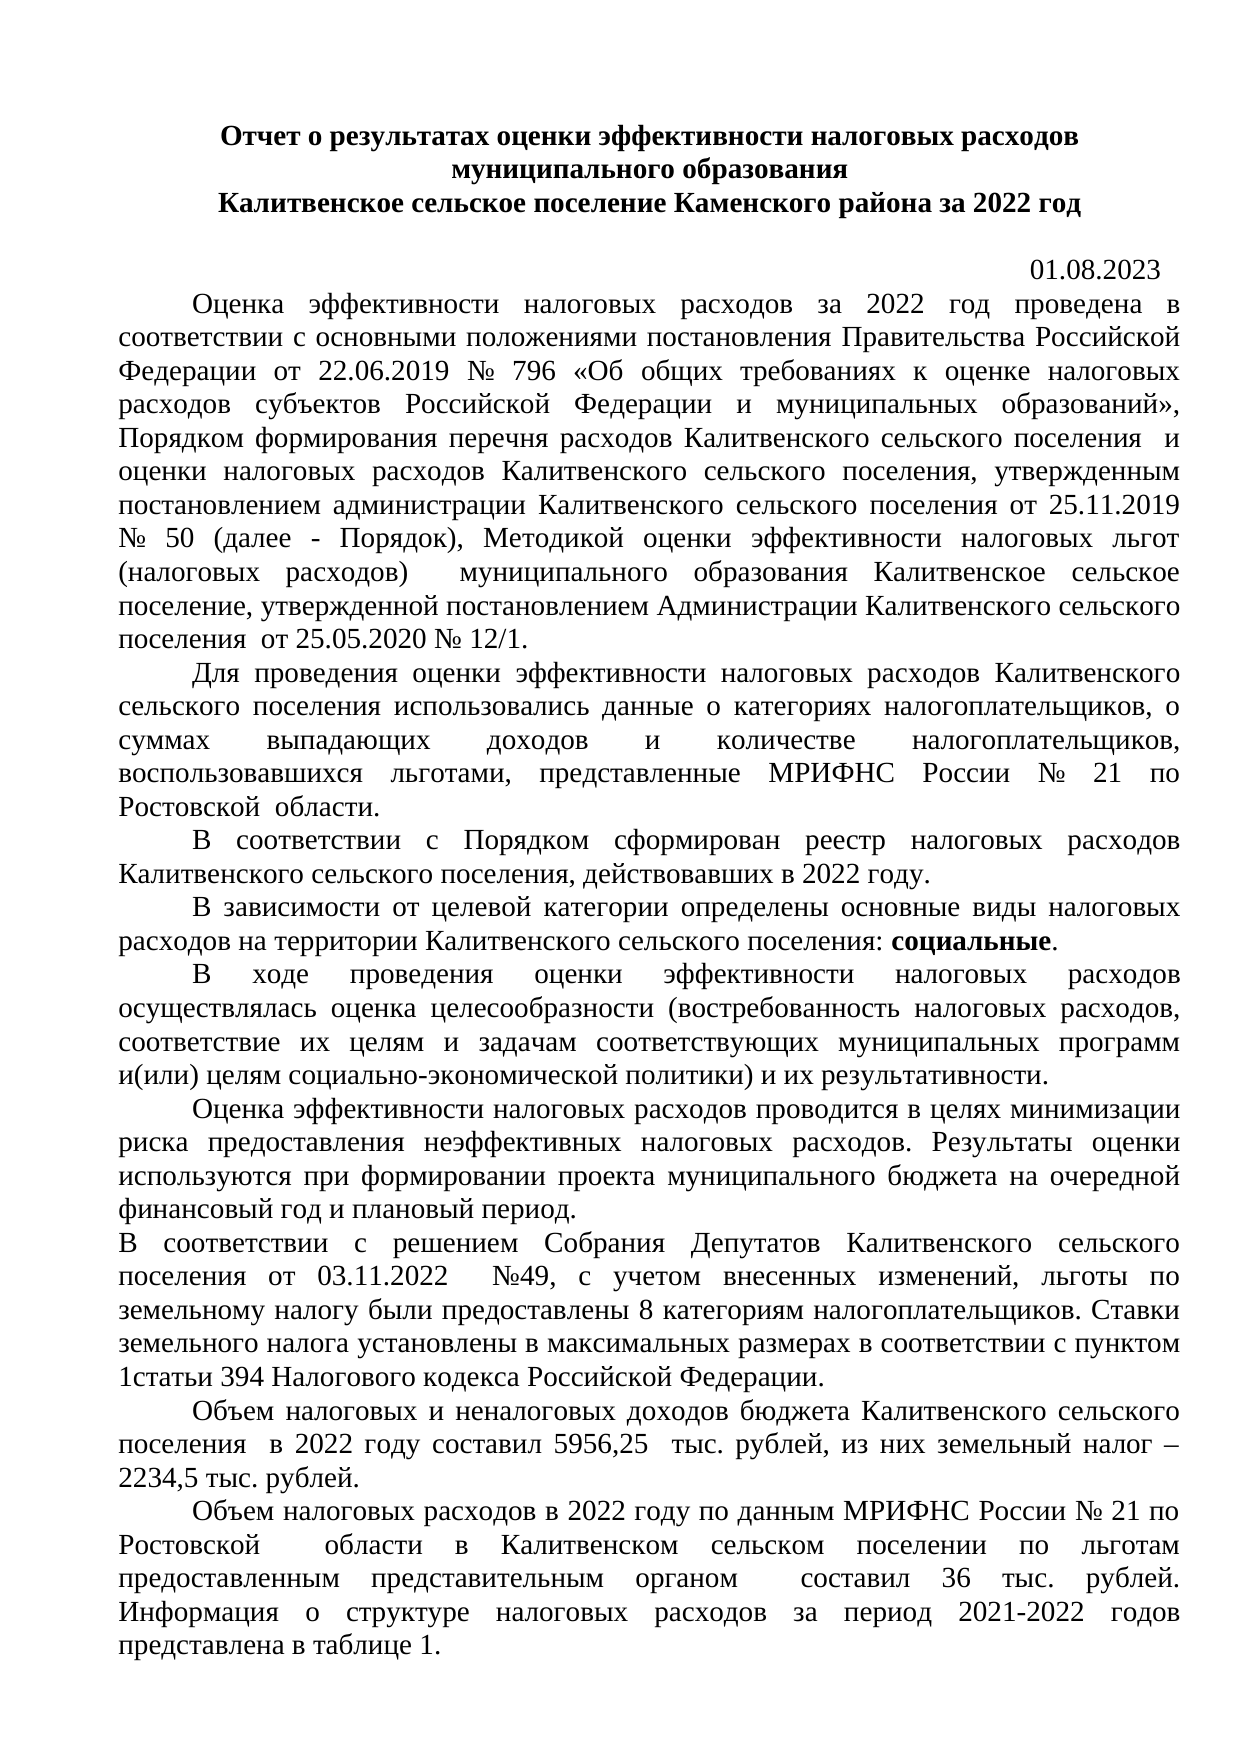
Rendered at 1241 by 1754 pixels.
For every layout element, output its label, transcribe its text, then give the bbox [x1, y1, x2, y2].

text В соответствии с решением Собрания Депутатов Калитвенского сельского поселения от 03.11.2022 №49, с учетом внесенных изменений, льготы по земельному налогу были предоставлены 8 категориям налогоплательщиков. Ставки земельного налога установлены в максимальных размерах в соответствии с пунктом 1статьи 394 Налогового кодекса Российской Федерации. [118, 1225, 1181, 1393]
text Отчет о результатах оценки эффективности налоговых расходов муниципального образования [118, 118, 1181, 185]
text Оценка эффективности налоговых расходов проводится в целях минимизации риска предоставления неэффективных налоговых расходов. Результаты оценки используются при формировании проекта муниципального бюджета на очередной финансовый год и плановый период. [118, 1091, 1181, 1225]
text Объем налоговых и неналоговых доходов бюджета Калитвенского сельского поселения в 2022 году составил 5956,25 тыс. рублей, из них земельный налог – 2234,5 тыс. рублей. [118, 1393, 1181, 1493]
text Оценка эффективности налоговых расходов за 2022 год проведена в соответствии с основными положениями постановления Правительства Российской Федерации от 22.06.2019 № 796 «Об общих требованиях к оценке налоговых расходов субъектов Российской Федерации и муниципальных образований», Порядком формирования перечня расходов Калитвенского сельского поселения и оценки налоговых расходов Калитвенского сельского поселения, утвержденным постановлением администрации Калитвенского сельского поселения от 25.11.2019 № 50 (далее - Порядок), Методикой оценки эффективности налоговых льгот (налоговых расходов) муниципального образования Калитвенское сельское поселение, утвержденной постановлением Администрации Калитвенского сельского поселения от 25.05.2020 № 12/1. [118, 286, 1181, 655]
text В соответствии с Порядком сформирован реестр налоговых расходов Калитвенского сельского поселения, действовавших в 2022 году. [118, 822, 1181, 889]
text 01.08.2023 [118, 252, 1181, 286]
text В ходе проведения оценки эффективности налоговых расходов осуществлялась оценка целесообразности (востребованность налоговых расходов, соответствие их целям и задачам соответствующих муниципальных программ и(или) целям социально-экономической политики) и их результативности. [118, 957, 1181, 1091]
text Калитвенское сельское поселение Каменского района за 2022 год [118, 185, 1181, 219]
text Для проведения оценки эффективности налоговых расходов Калитвенского сельского поселения использовались данные о категориях налогоплательщиков, о суммах выпадающих доходов и количестве налогоплательщиков, воспользовавшихся льготами, представленные МРИФНС России № 21 по Ростовской области. [118, 655, 1181, 822]
text Объем налоговых расходов в 2022 году по данным МРИФНС России № 21 по Ростовской области в Калитвенском сельском поселении по льготам предоставленным представительным органом составил 36 тыс. рублей. Информация о структуре налоговых расходов за период 2021-2022 годов представлена в таблице 1. [118, 1493, 1181, 1661]
text В зависимости от целевой категории определены основные виды налоговых расходов на территории Калитвенского сельского поселения: социальные. [118, 889, 1181, 957]
